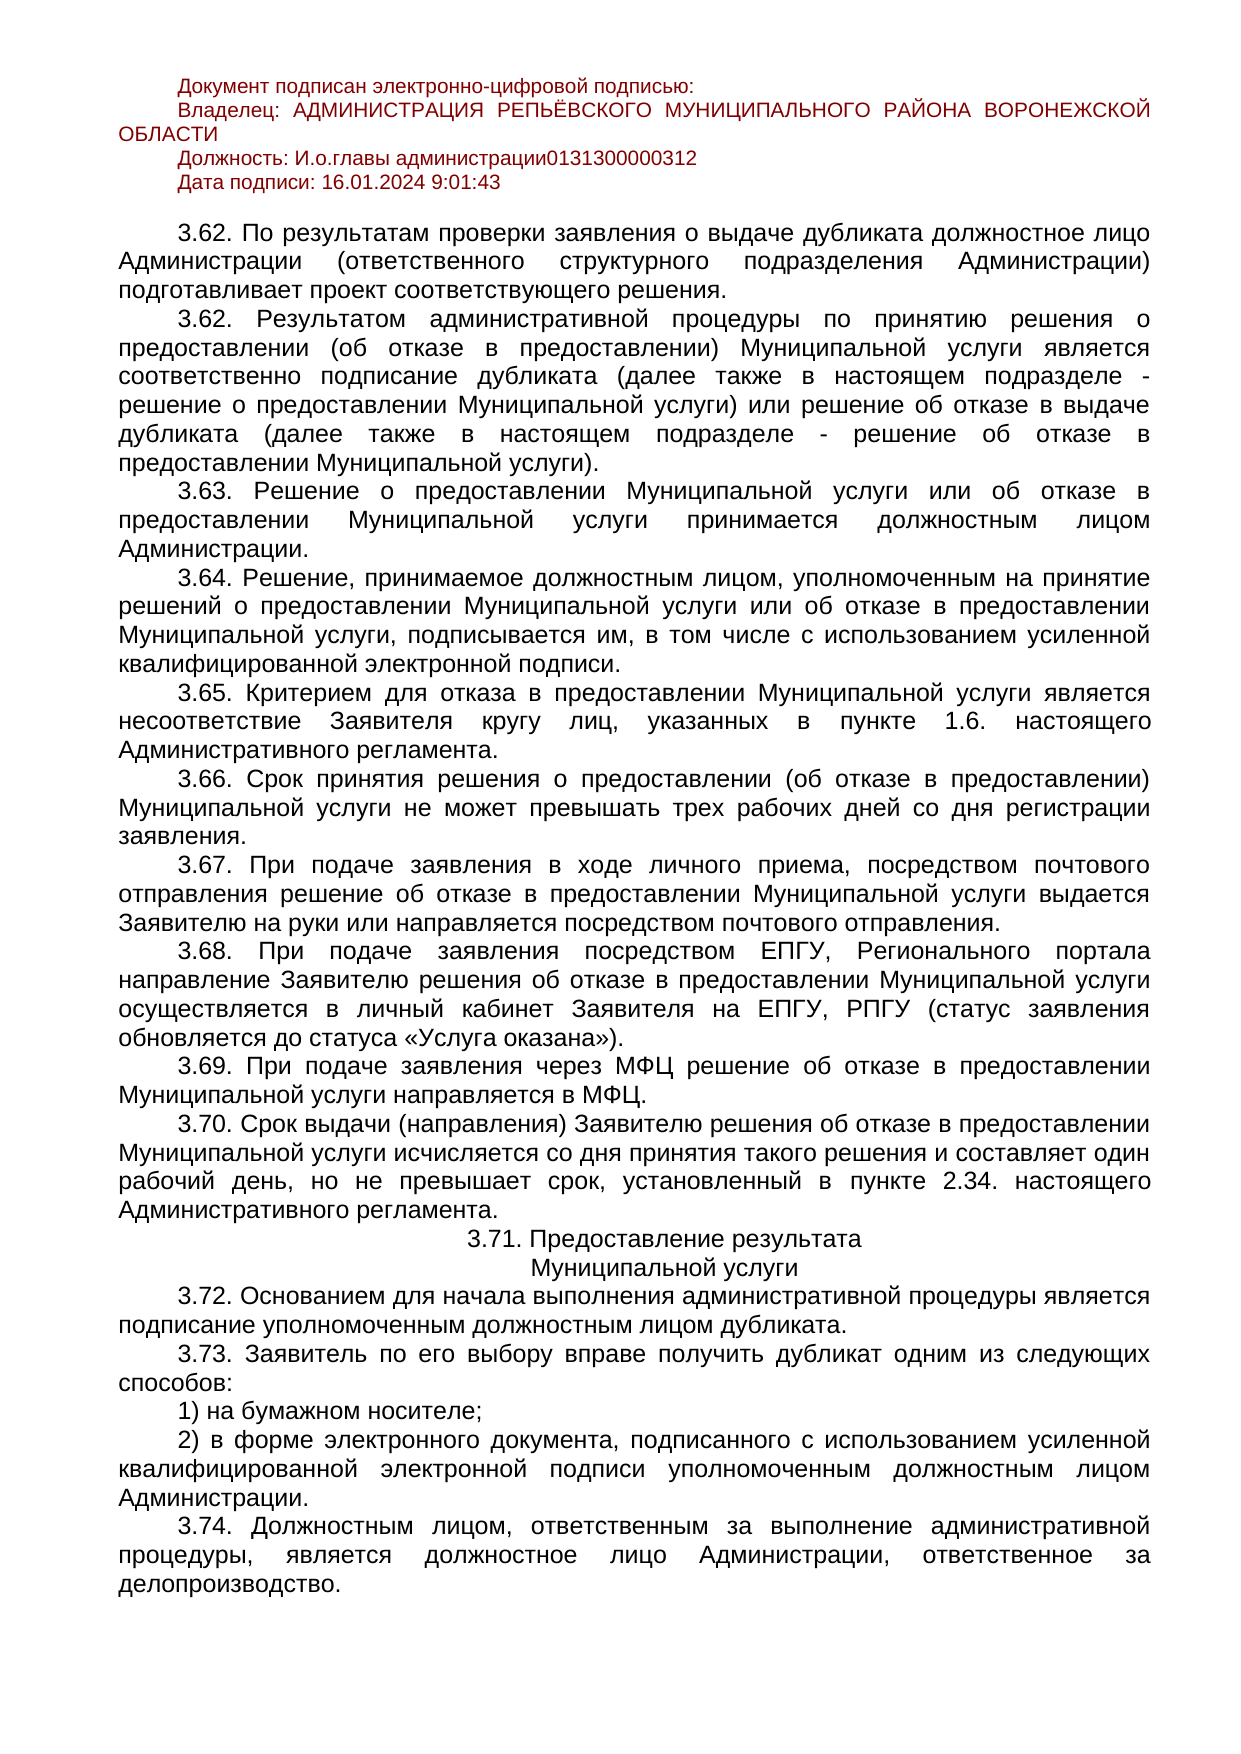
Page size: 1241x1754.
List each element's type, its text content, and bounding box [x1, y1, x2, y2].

text 3.65. Критерием для отказа в предоставлении Муниципальной услуги является несоответствие Заявителя кругу лиц, указанных в пункте 1.6. настоящего Административного регламента. [118, 678, 1152, 764]
text 3.62. По результатам проверки заявления о выдаче дубликата должностное лицо Администрации (ответственного структурного подразделения Администрации) подготавливает проект соответствующего решения. [118, 218, 1152, 304]
text 3.70. Срок выдачи (направления) Заявителю решения об отказе в предоставлении Муниципальной услуги исчисляется со дня принятия такого решения и составляет один рабочий день, но не превышает срок, установленный в пункте 2.34. настоящего Административного регламента. [118, 1109, 1152, 1224]
text 3.63. Решение о предоставлении Муниципальной услуги или об отказе в предоставлении Муниципальной услуги принимается должностным лицом Администрации. [118, 476, 1152, 563]
text 3.68. При подаче заявления посредством ЕПГУ, Регионального портала направление Заявителю решения об отказе в предоставлении Муниципальной услуги осуществляется в личный кабинет Заявителя на ЕПГУ, РПГУ (статус заявления обновляется до статуса «Услуга оказана»). [118, 936, 1152, 1051]
text Муниципальной услуги [118, 1253, 1152, 1281]
text 3.66. Срок принятия решения о предоставлении (об отказе в предоставлении) Муниципальной услуги не может превышать трех рабочих дней со дня регистрации заявления. [118, 764, 1152, 850]
text 3.64. Решение, принимаемое должностным лицом, уполномоченным на принятие решений о предоставлении Муниципальной услуги или об отказе в предоставлении Муниципальной услуги, подписывается им, в том числе с использованием усиленной квалифицированной электронной подписи. [118, 563, 1152, 678]
text 2) в форме электронного документа, подписанного с использованием усиленной квалифицированной электронной подписи уполномоченным должностным лицом Администрации. [118, 1425, 1152, 1511]
text 3.72. Основанием для начала выполнения административной процедуры является подписание уполномоченным должностным лицом дубликата. [118, 1281, 1152, 1339]
text 1) на бумажном носителе; [118, 1396, 1152, 1425]
text 3.71. Предоставление результата [118, 1224, 1152, 1253]
text 3.62. Результатом административной процедуры по принятию решения о предоставлении (об отказе в предоставлении) Муниципальной услуги является соответственно подписание дубликата (далее также в настоящем подразделе - решение о предоставлении Муниципальной услуги) или решение об отказе в выдаче дубликата (далее также в настоящем подразделе - решение об отказе в предоставлении Муниципальной услуги). [118, 304, 1152, 476]
text 3.73. Заявитель по его выбору вправе получить дубликат одним из следующих способов: [118, 1339, 1152, 1396]
text 3.74. Должностным лицом, ответственным за выполнение административной процедуры, является должностное лицо Администрации, ответственное за делопроизводство. [118, 1511, 1152, 1598]
text 3.69. При подаче заявления через МФЦ решение об отказе в предоставлении Муниципальной услуги направляется в МФЦ. [118, 1051, 1152, 1109]
text 3.67. При подаче заявления в ходе личного приема, посредством почтового отправления решение об отказе в предоставлении Муниципальной услуги выдается Заявителю на руки или направляется посредством почтового отправления. [118, 850, 1152, 936]
